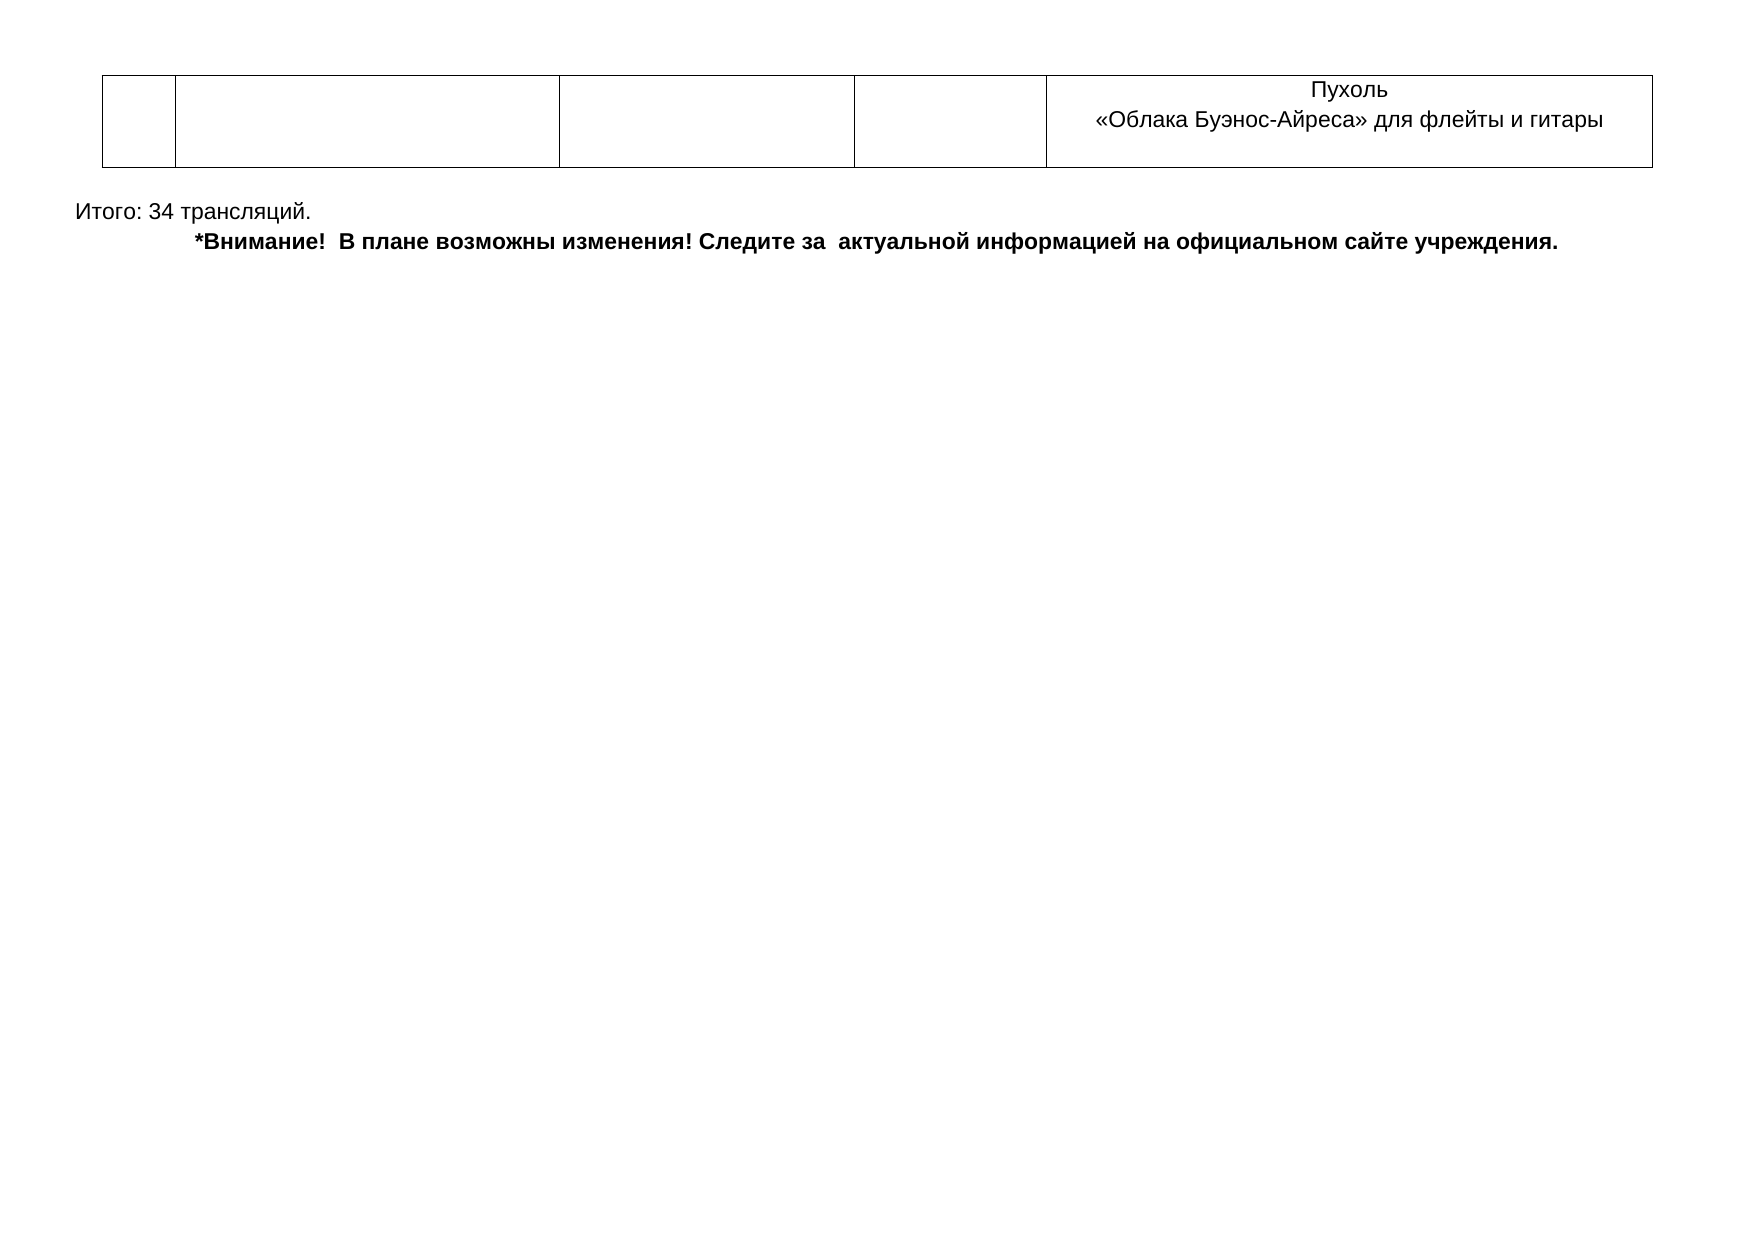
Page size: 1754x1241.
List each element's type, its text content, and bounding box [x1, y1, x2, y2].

table_cell 3. [103, 76, 175, 167]
text Итого: 34 трансляций. [75, 198, 1679, 224]
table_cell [176, 76, 559, 167]
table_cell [855, 76, 1046, 167]
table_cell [560, 76, 854, 167]
text *Внимание! В плане возможны изменения! Следите за актуальной информацией на официальном сайте учреждения. [75, 228, 1679, 254]
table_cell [1047, 76, 1652, 167]
